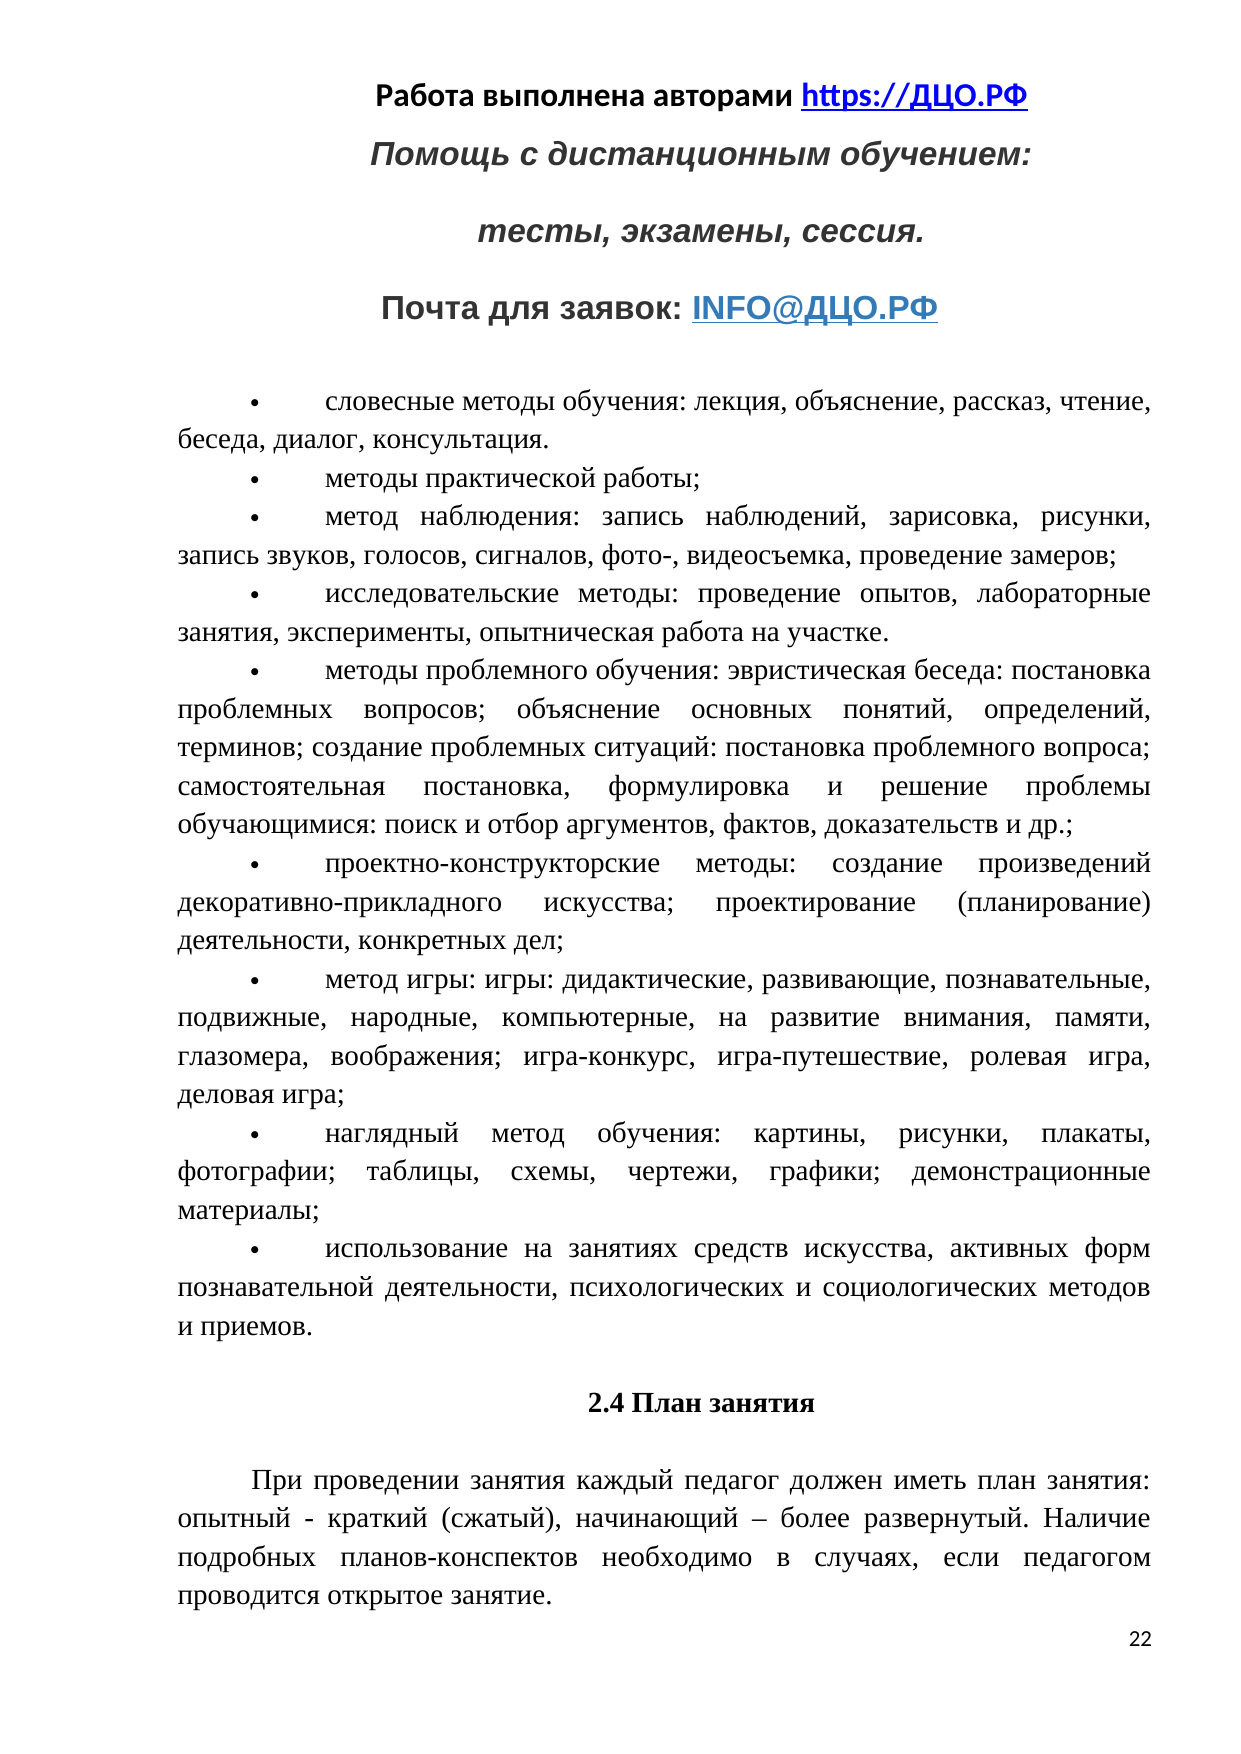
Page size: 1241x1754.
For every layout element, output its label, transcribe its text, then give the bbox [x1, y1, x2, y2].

list методы практической работы; [177, 460, 1152, 493]
list метод игры: игры: дидактические, развивающие, познавательные, подвижные, народные, компьютерные, на развитие внимания, памяти, глазомера, воображения; игра-конкурс, игра-путешествие, ролевая игра, деловая игра; [177, 961, 1152, 1110]
list словесные методы обучения: лекция, объяснение, рассказ, чтение, беседа, диалог, консультация. [177, 383, 1152, 455]
list проектно-конструкторские методы: создание произведений декоративно-прикладного искусства; проектирование (планирование) деятельности, конкретных дел; [177, 845, 1152, 956]
list метод наблюдения: запись наблюдений, зарисовка, рисунки, запись звуков, голосов, сигналов, фото-, видеосъемка, проведение замеров; [177, 498, 1152, 570]
text При проведении занятия каждый педагог должен иметь план занятия: опытный - краткий (сжатый), начинающий – более развернутый. Наличие подробных планов-конспектов необходимо в случаях, если педагогом проводится открытое занятие. [177, 1462, 1152, 1611]
list использование на занятиях средств искусства, активных форм познавательной деятельности, психологических и социологических методов и приемов. [177, 1231, 1152, 1341]
list исследовательские методы: проведение опытов, лабораторные занятия, эксперименты, опытническая работа на участке. [177, 575, 1152, 647]
list наглядный метод обучения: картины, рисунки, плакаты, фотографии; таблицы, схемы, чертежи, графики; демонстрационные материалы; [177, 1115, 1152, 1226]
list методы проблемного обучения: эвристическая беседа: постановка проблемных вопросов; объяснение основных понятий, определений, терминов; создание проблемных ситуаций: постановка проблемного вопроса; самостоятельная постановка, формулировка и решение проблемы обучающимися: поиск и отбор аргументов, фактов, доказательств и др.; [177, 652, 1152, 840]
text 2.4 План занятия [177, 1385, 1152, 1418]
